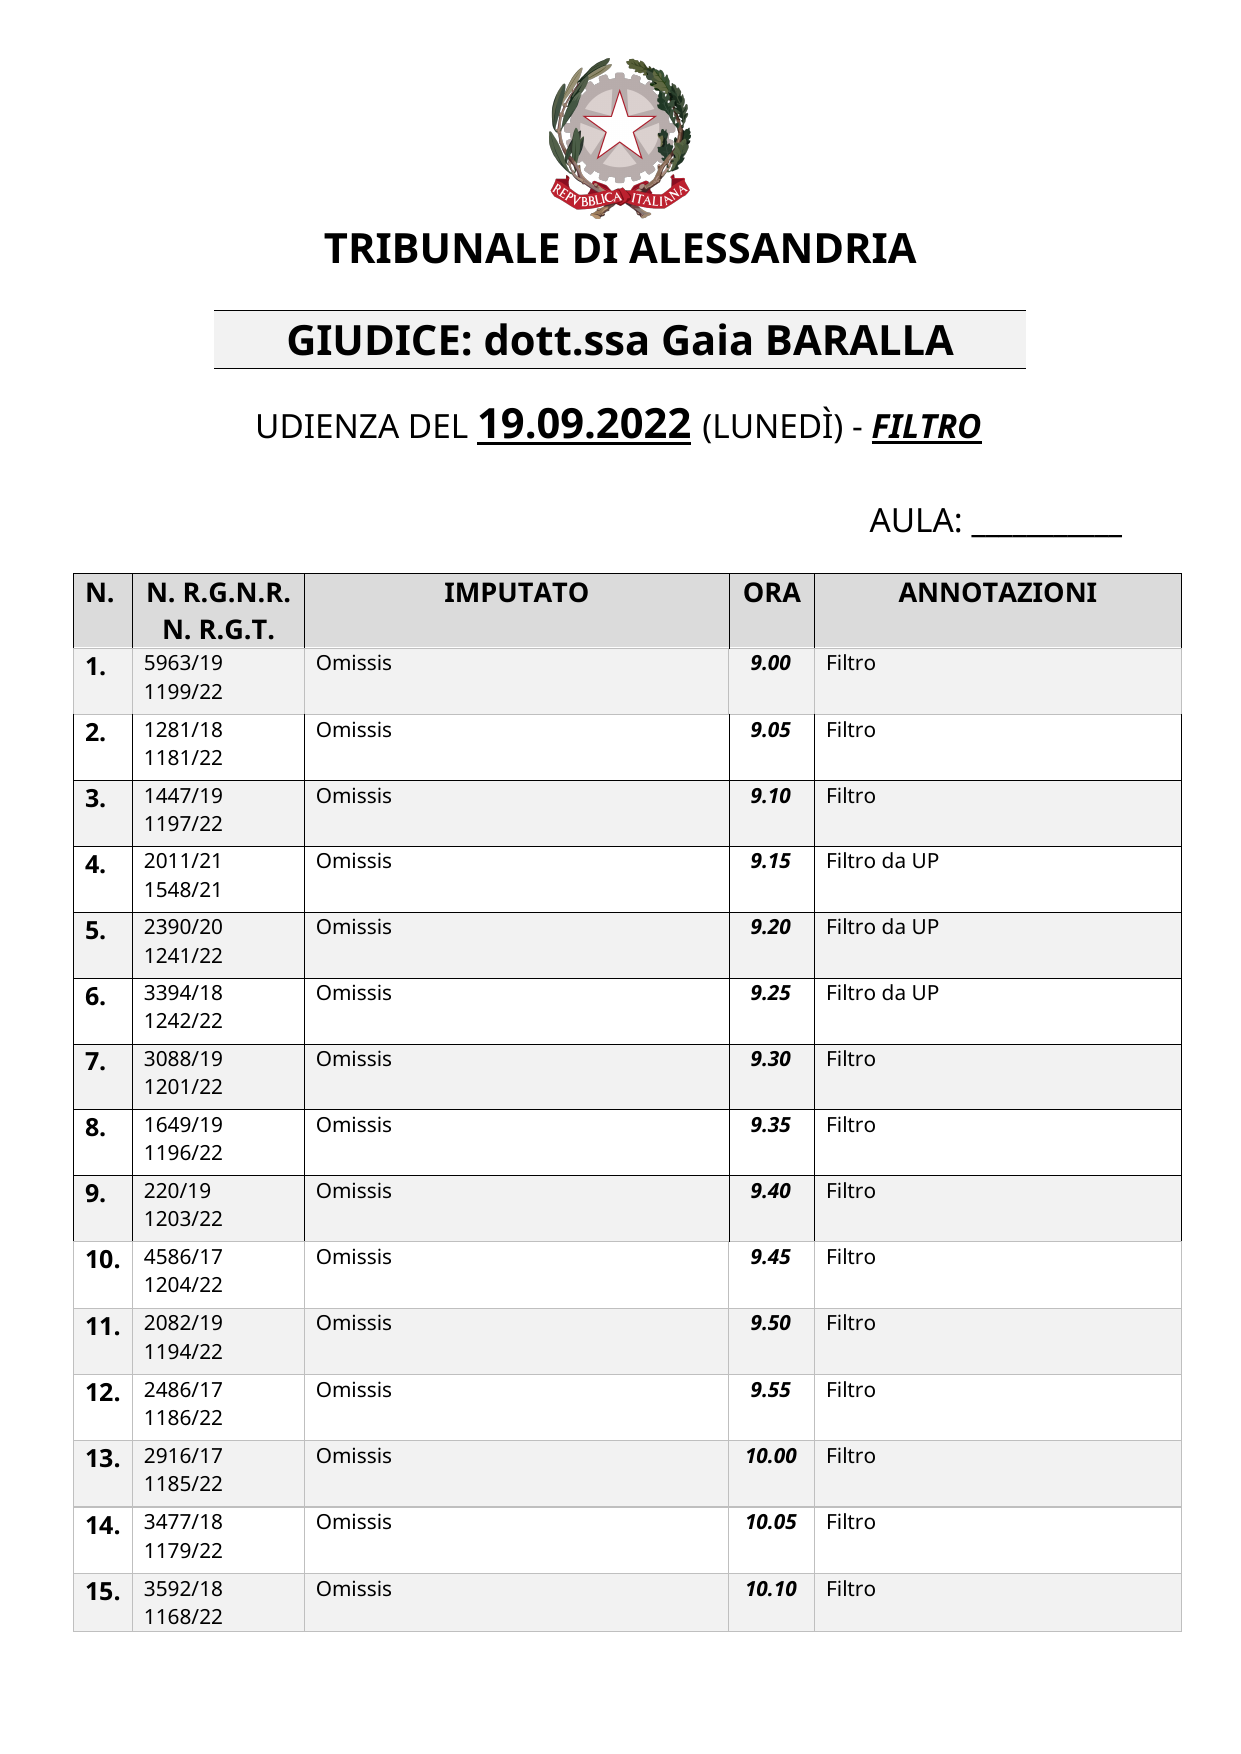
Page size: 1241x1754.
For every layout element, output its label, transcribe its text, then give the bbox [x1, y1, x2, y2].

table_cell 2486/17 1186/22 [133, 1375, 304, 1440]
table_cell Omissis [305, 1110, 729, 1175]
table_cell Filtro [815, 1508, 1181, 1573]
table_header N. R.G.N.R. N. R.G.T. [133, 574, 304, 647]
table_cell Omissis [305, 1176, 729, 1241]
table_cell Omissis [305, 1441, 728, 1506]
table_cell 9.00 [729, 649, 814, 714]
table_cell 4586/17 1204/22 [133, 1242, 304, 1307]
table_cell 220/19 1203/22 [133, 1176, 304, 1241]
table_cell [74, 1309, 132, 1374]
table_cell 2916/17 1185/22 [133, 1441, 304, 1506]
table_cell Omissis [305, 1375, 728, 1440]
table_cell [74, 1375, 132, 1440]
table_cell Filtro [815, 715, 1181, 780]
table_cell 9.40 [730, 1176, 814, 1241]
table_cell 1649/19 1196/22 [133, 1110, 304, 1175]
text AULA: ___________ [634, 497, 1122, 542]
table_cell 9.10 [730, 781, 814, 846]
table_cell [74, 649, 132, 714]
table_cell [74, 1045, 132, 1109]
table_header N. [74, 574, 132, 647]
table_cell 9.45 [729, 1242, 814, 1307]
table_cell 2011/21 1548/21 [133, 847, 304, 912]
table_cell 9.05 [730, 715, 814, 780]
table_cell 9.50 [729, 1309, 814, 1374]
table_cell Filtro [815, 1176, 1181, 1241]
table_cell [74, 1110, 132, 1175]
table_cell 10.00 [729, 1441, 814, 1506]
table_cell [74, 847, 132, 912]
table_cell [74, 1441, 132, 1506]
table_cell Filtro [815, 649, 1181, 714]
table_cell 3088/19 1201/22 [133, 1045, 304, 1109]
table_cell 9.30 [730, 1045, 814, 1109]
table_cell 9.15 [730, 847, 814, 912]
table_header IMPUTATO [305, 574, 729, 647]
table_cell Omissis [305, 979, 729, 1043]
table_cell Filtro da UP [815, 979, 1181, 1043]
table_header ANNOTAZIONI [815, 574, 1181, 647]
table_cell [74, 715, 132, 780]
table_cell 5963/19 1199/22 [133, 649, 304, 714]
table_header ORA [730, 574, 814, 647]
table_cell [74, 979, 132, 1043]
table_cell Filtro [815, 1309, 1181, 1374]
table_cell Filtro da UP [815, 913, 1181, 978]
table_cell 1447/19 1197/22 [133, 781, 304, 846]
table_cell Omissis [305, 913, 729, 978]
table_cell Omissis [305, 649, 728, 714]
table_cell 9.20 [730, 913, 814, 978]
table_cell 3477/18 1179/22 [133, 1508, 304, 1573]
table_cell Filtro [815, 1375, 1181, 1440]
text UDIENZA DEL 19.09.2022 (LUNEDÌ) - FILTRO [118, 394, 1122, 451]
table_cell Omissis [305, 1574, 728, 1631]
table_cell Filtro da UP [815, 847, 1181, 912]
picture [549, 58, 691, 219]
table_cell [74, 1574, 132, 1631]
table_cell [74, 1242, 132, 1307]
table_cell Omissis [305, 1309, 728, 1374]
table_cell Filtro [815, 1045, 1181, 1109]
table_cell Filtro [815, 1441, 1181, 1506]
table_cell Filtro [815, 1110, 1181, 1175]
text TRIBUNALE DI ALESSANDRIA [118, 219, 1122, 276]
table_cell Omissis [305, 715, 729, 780]
table_cell [74, 1508, 132, 1573]
table_cell Filtro [815, 1242, 1181, 1307]
table_cell Filtro [815, 1574, 1181, 1631]
table_cell 10.10 [729, 1574, 814, 1631]
table_cell [74, 913, 132, 978]
table_cell Omissis [305, 781, 729, 846]
table_cell 2390/20 1241/22 [133, 913, 304, 978]
table_cell Omissis [305, 1508, 728, 1573]
table_cell Omissis [305, 1045, 729, 1109]
table_cell 1281/18 1181/22 [133, 715, 304, 780]
table_cell 9.35 [730, 1110, 814, 1175]
table_cell Filtro [815, 781, 1181, 846]
table_header GIUDICE: dott.ssa Gaia BARALLA [214, 311, 1026, 368]
table_cell 10.05 [729, 1508, 814, 1573]
table_cell Omissis [305, 1242, 728, 1307]
table_cell 9.55 [729, 1375, 814, 1440]
table_cell 2082/19 1194/22 [133, 1309, 304, 1374]
table_cell [74, 781, 132, 846]
table_cell [74, 1176, 132, 1241]
table_cell Omissis [305, 847, 729, 912]
table_cell 3592/18 1168/22 [133, 1574, 304, 1631]
table_cell 3394/18 1242/22 [133, 979, 304, 1043]
table_cell 9.25 [730, 979, 814, 1043]
